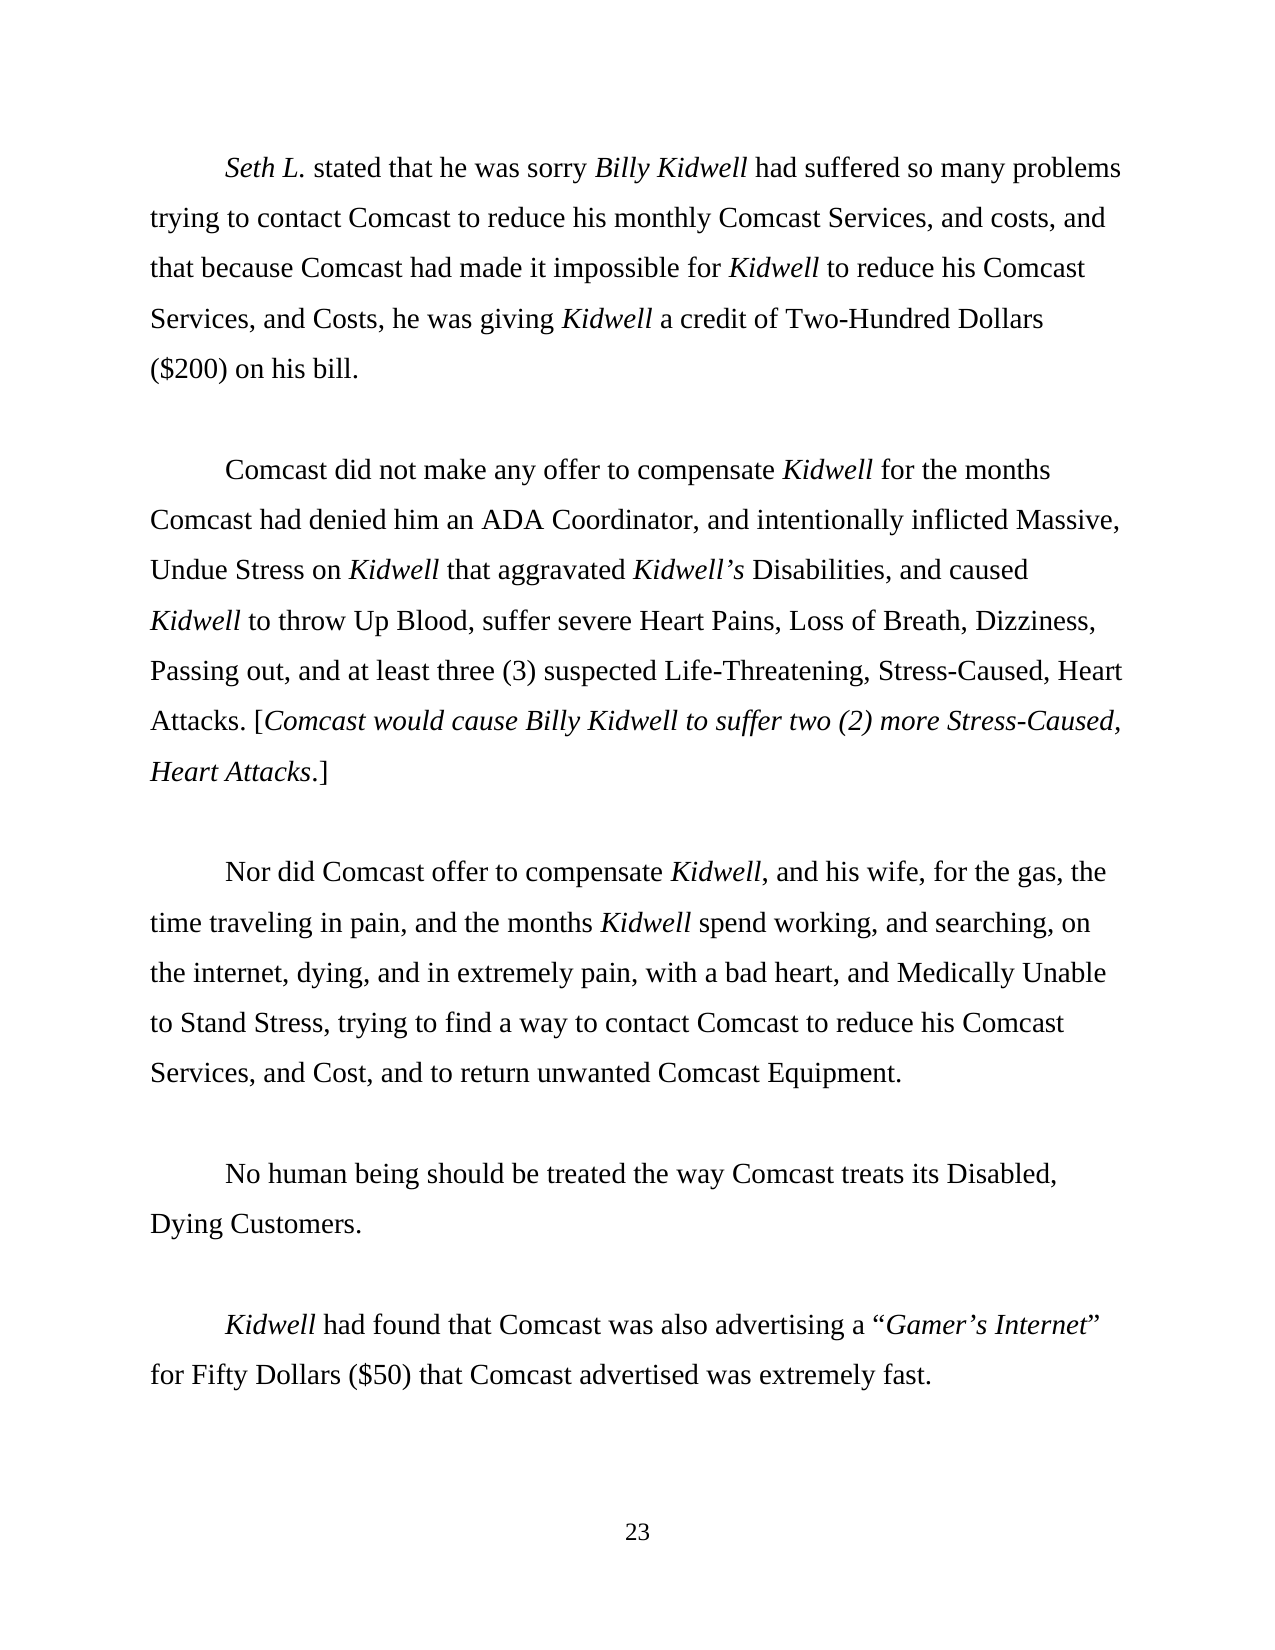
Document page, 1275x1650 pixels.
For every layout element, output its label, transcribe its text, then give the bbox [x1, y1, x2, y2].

text Seth L. stated that he was sorry Billy Kidwell had suffered so many problems trying to contact Comcast to reduce his monthly Comcast Services, and costs, and that because Comcast had made it impossible for Kidwell to reduce his Comcast Services, and Costs, he was giving Kidwell a credit of Two-Hundred Dollars ($200) on his bill. [150, 150, 1125, 385]
text Comcast did not make any offer to compensate Kidwell for the months Comcast had denied him an ADA Coordinator, and intentionally inflicted Massive, Undue Stress on Kidwell that aggravated Kidwell’s Disabilities, and caused Kidwell to throw Up Blood, suffer severe Heart Pains, Loss of Breath, Dizziness, Passing out, and at least three (3) suspected Life-Threatening, Stress-Caused, Heart Attacks. [Comcast would cause Billy Kidwell to suffer two (2) more Stress-Caused, Heart Attacks.] [150, 452, 1125, 787]
text No human being should be treated the way Comcast treats its Disabled, Dying Customers. [150, 1156, 1125, 1240]
text Nor did Comcast offer to compensate Kidwell, and his wife, for the gas, the time traveling in pain, and the months Kidwell spend working, and searching, on the internet, dying, and in extremely pain, with a bad heart, and Medically Unable to Stand Stress, trying to find a way to contact Comcast to reduce his Comcast Services, and Cost, and to return unwanted Comcast Equipment. [150, 854, 1125, 1089]
text Kidwell had found that Comcast was also advertising a “Gamer’s Internet” for Fifty Dollars ($50) that Comcast advertised was extremely fast. [150, 1307, 1125, 1391]
